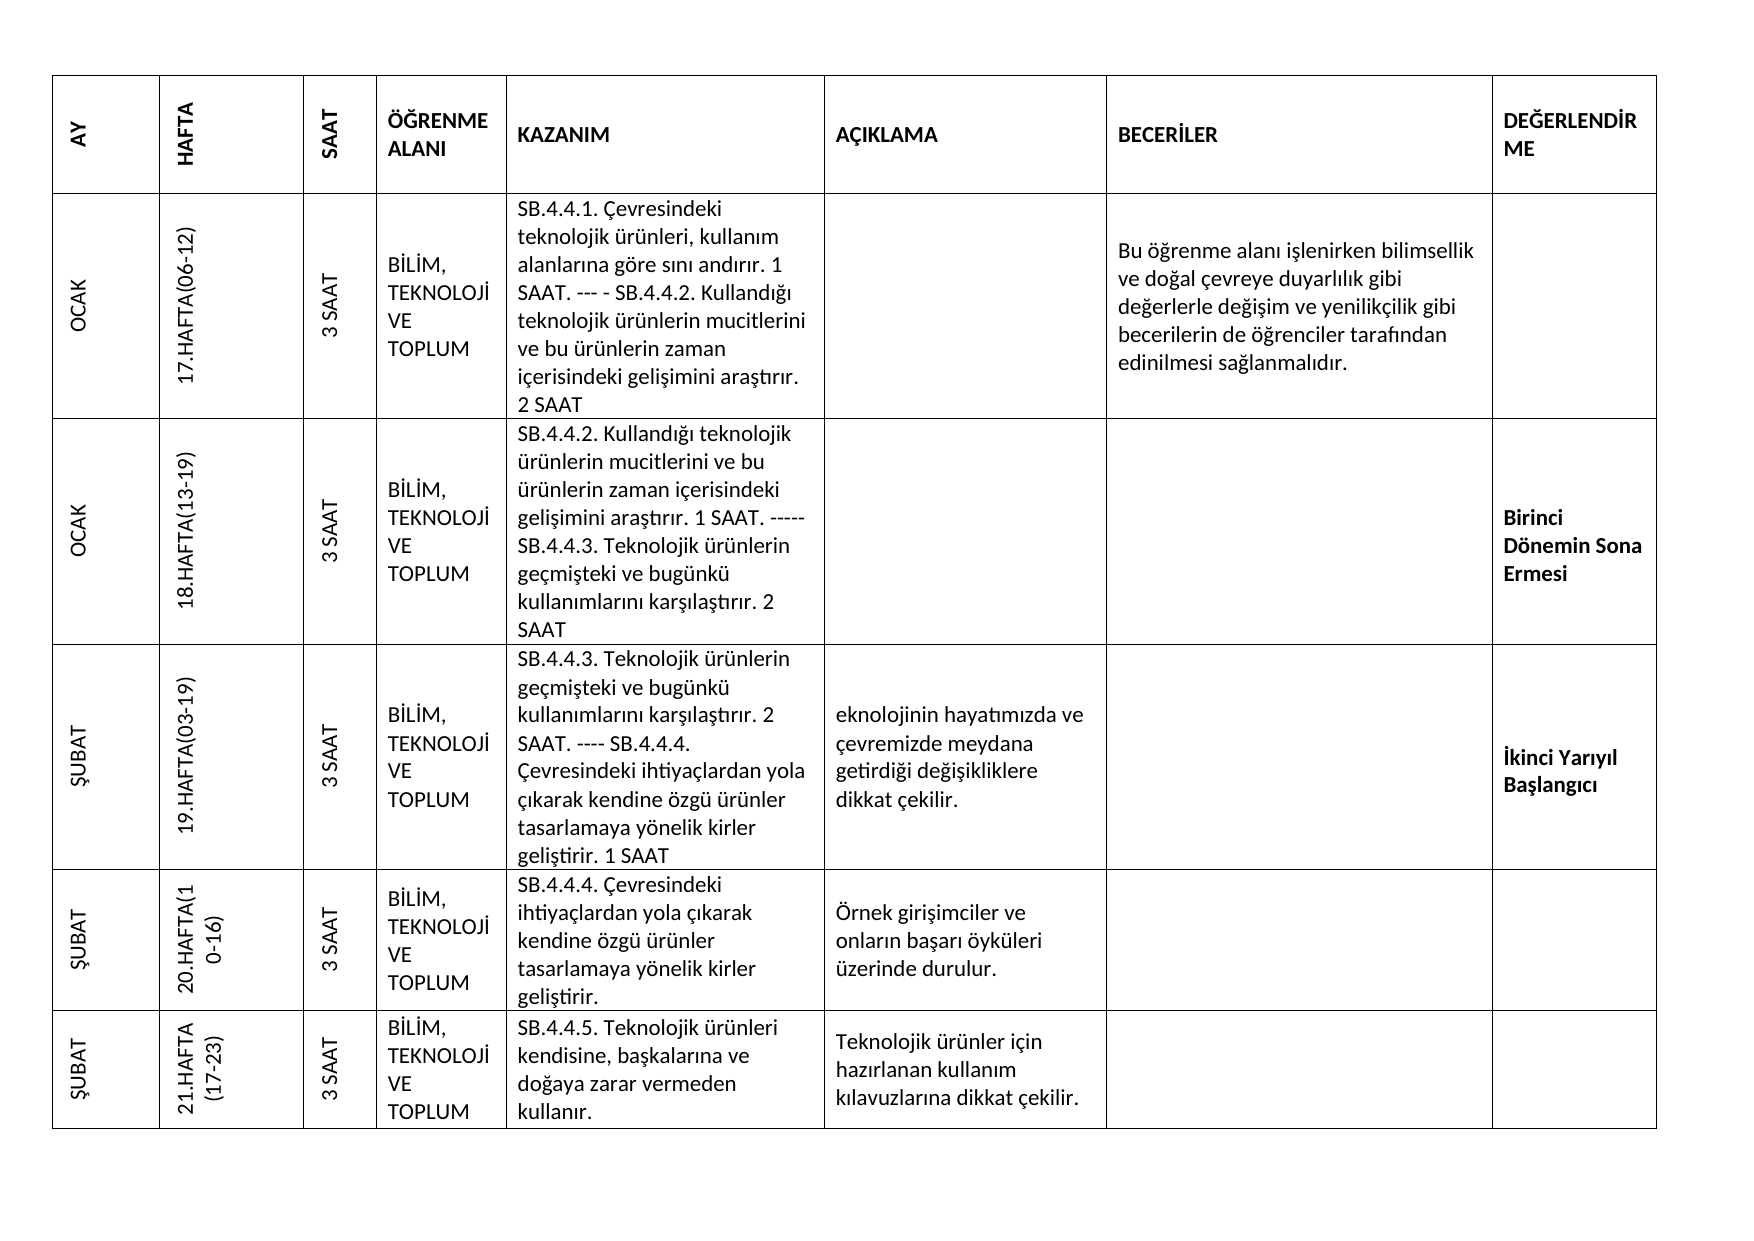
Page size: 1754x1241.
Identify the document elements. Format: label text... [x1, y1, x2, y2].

table_cell OCAK [53, 419, 159, 643]
table_cell 18.HAFTA(13-19) [160, 419, 303, 643]
table_cell ŞUBAT [53, 645, 159, 869]
table_cell 17.HAFTA(06-12) [160, 194, 303, 418]
table_cell [825, 194, 1106, 418]
table_cell ŞUBAT [53, 1011, 159, 1128]
table_cell SB.4.4.1. Çevresindeki teknolojik ürünleri, kullanım alanlarına göre sını andırır. 1 SAAT. --- - SB.4.4.2. Kullandığı teknolojik ürünlerin mucitlerini ve bu ürünlerin zaman içerisindeki gelişimini araştırır. 2 SAAT [507, 194, 824, 418]
table_header KAZANIM [507, 76, 824, 193]
table_cell 20.HAFTA(10-16) [160, 870, 303, 1010]
table_cell [825, 419, 1106, 643]
table_header ÖĞRENME ALANI [377, 76, 506, 193]
table_header SAAT [304, 76, 376, 193]
table_cell Teknolojik ürünler için hazırlanan kullanım kılavuzlarına dikkat çekilir. [825, 1011, 1106, 1128]
table_cell [1493, 870, 1656, 1010]
table_cell Bu öğrenme alanı işlenirken bilimsellik ve doğal çevreye duyarlılık gibi değerlerle değişim ve yenilikçilik gibi becerilerin de öğrenciler tarafından edinilmesi sağlanmalıdır. [1107, 194, 1492, 418]
table_header AÇIKLAMA [825, 76, 1106, 193]
table_cell OCAK [53, 194, 159, 418]
table_cell [1493, 1011, 1656, 1128]
table_cell 3 SAAT [304, 194, 376, 418]
table_header BECERİLER [1107, 76, 1492, 193]
table_cell [1107, 1011, 1492, 1128]
table_cell 3 SAAT [304, 870, 376, 1010]
table_cell [1107, 870, 1492, 1010]
table_cell BİLİM, TEKNOLOJİ VE TOPLUM [377, 870, 506, 1010]
table_cell 3 SAAT [304, 645, 376, 869]
table_cell 3 SAAT [304, 1011, 376, 1128]
table_cell BİLİM, TEKNOLOJİ VE TOPLUM [377, 645, 506, 869]
table_cell BİLİM, TEKNOLOJİ VE TOPLUM [377, 194, 506, 418]
table_cell Birinci Dönemin Sona Ermesi [1493, 419, 1656, 643]
table_cell BİLİM, TEKNOLOJİ VE TOPLUM [377, 419, 506, 643]
table_header HAFTA [160, 76, 303, 193]
table_cell [1107, 645, 1492, 869]
table_cell ŞUBAT [53, 870, 159, 1010]
table_cell [1493, 194, 1656, 418]
table_cell 3 SAAT [304, 419, 376, 643]
table_cell SB.4.4.4. Çevresindeki ihtiyaçlardan yola çıkarak kendine özgü ürünler tasarlamaya yönelik kirler geliştirir. [507, 870, 824, 1010]
table_header AY [53, 76, 159, 193]
table_cell SB.4.4.2. Kullandığı teknolojik ürünlerin mucitlerini ve bu ürünlerin zaman içerisindeki gelişimini araştırır. 1 SAAT. ----- SB.4.4.3. Teknolojik ürünlerin geçmişteki ve bugünkü kullanımlarını karşılaştırır. 2 SAAT [507, 419, 824, 643]
table_header DEĞERLENDİRME [1493, 76, 1656, 193]
table_cell 19.HAFTA(03-19) [160, 645, 303, 869]
table_cell SB.4.4.3. Teknolojik ürünlerin geçmişteki ve bugünkü kullanımlarını karşılaştırır. 2 SAAT. ---- SB.4.4.4. Çevresindeki ihtiyaçlardan yola çıkarak kendine özgü ürünler tasarlamaya yönelik kirler geliştirir. 1 SAAT [507, 645, 824, 869]
table_cell 21.HAFTA(17-23) [160, 1011, 303, 1128]
table_cell [1107, 419, 1492, 643]
table_cell İkinci Yarıyıl Başlangıcı [1493, 645, 1656, 869]
table_cell Örnek girişimciler ve onların başarı öyküleri üzerinde durulur. [825, 870, 1106, 1010]
table_cell SB.4.4.5. Teknolojik ürünleri kendisine, başkalarına ve doğaya zarar vermeden kullanır. [507, 1011, 824, 1128]
table_cell eknolojinin hayatımızda ve çevremizde meydana getirdiği değişikliklere dikkat çekilir. [825, 645, 1106, 869]
table_cell BİLİM, TEKNOLOJİ VE TOPLUM [377, 1011, 506, 1128]
